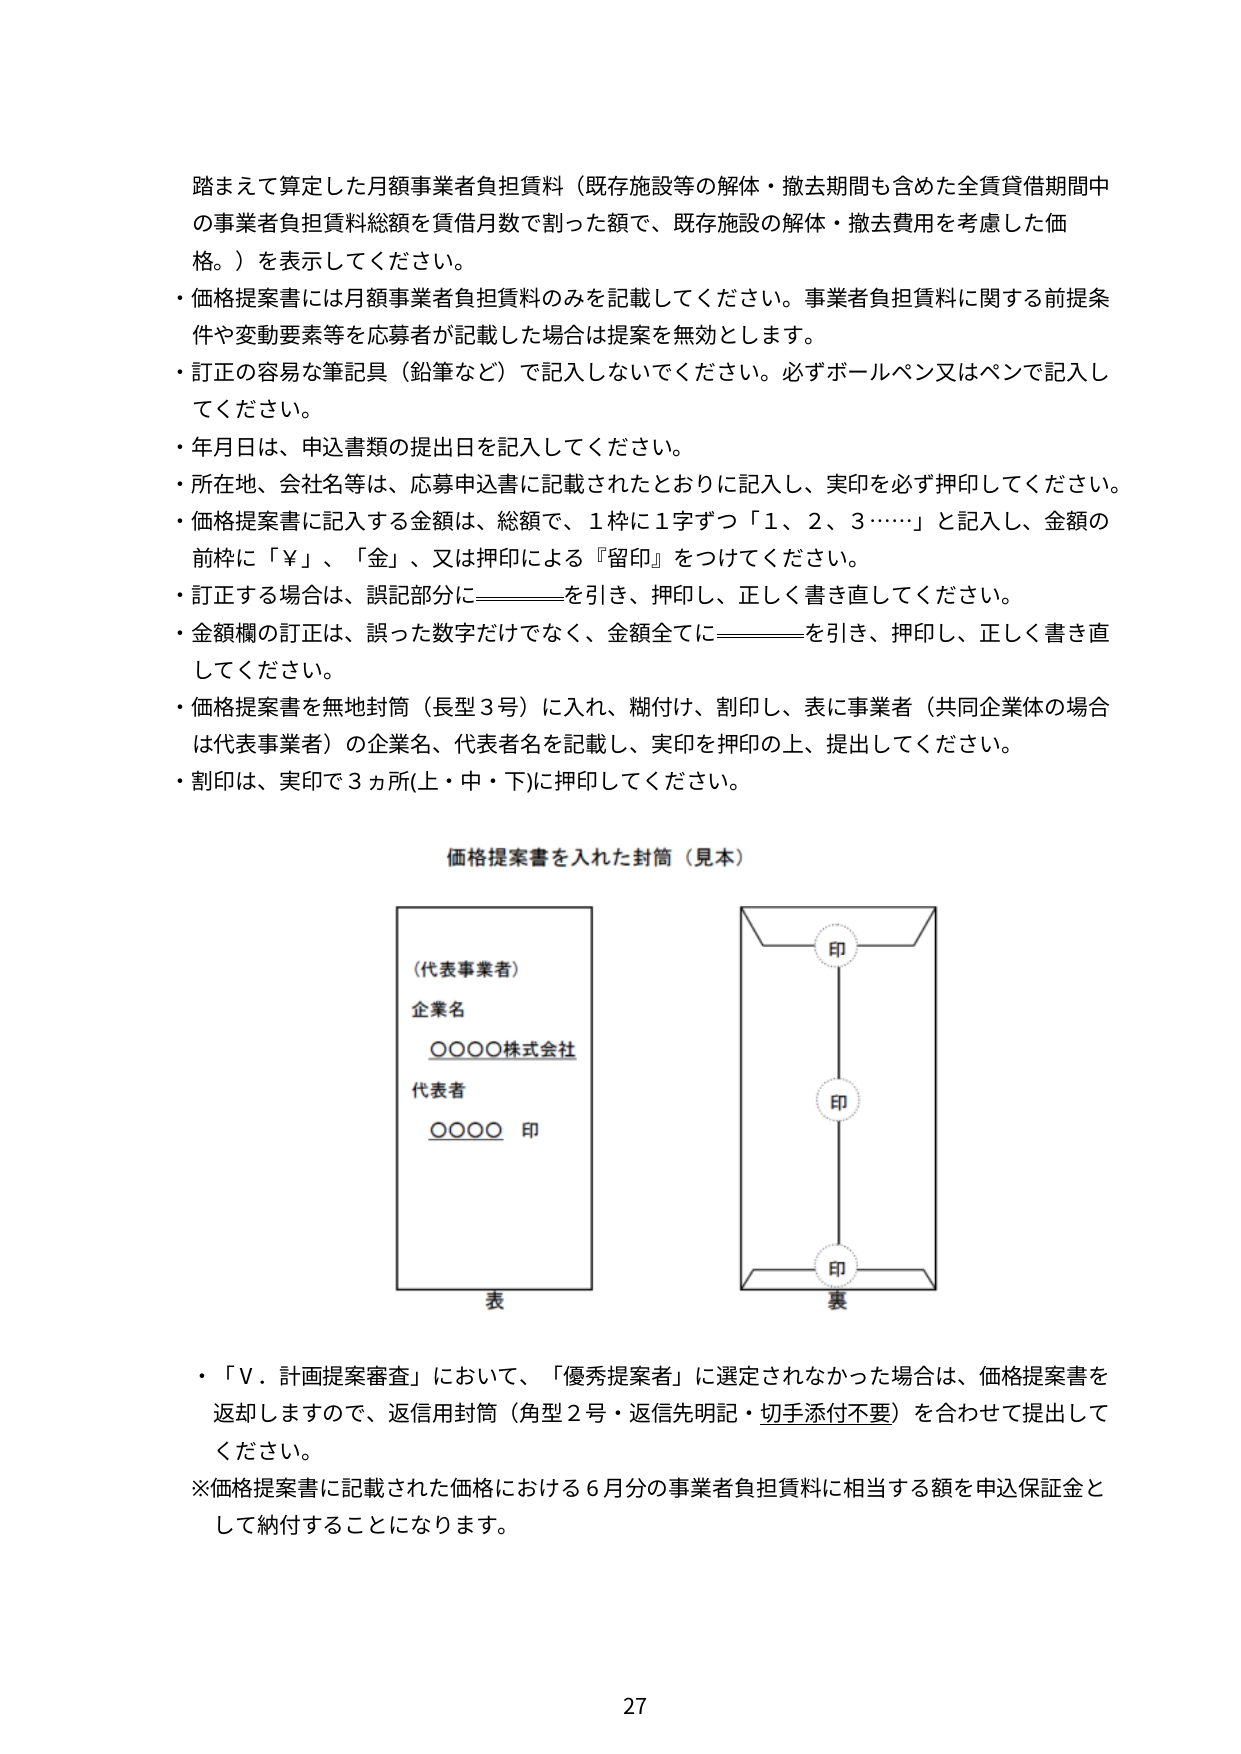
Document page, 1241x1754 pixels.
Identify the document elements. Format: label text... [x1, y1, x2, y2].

text ・訂正の容易な筆記具（鉛筆など）で記入しないでください。必ずボールペン又はペンで記入してください。 [169, 352, 1122, 427]
text ・年月日は、申込書類の提出日を記入してください。 [169, 427, 1122, 464]
text ・割印は、実印で３ヵ所(上・中・下)に押印してください。 [169, 762, 1122, 799]
text ・価格提案書を無地封筒（長型３号）に入れ、糊付け、割印し、表に事業者（共同企業体の場合は代表事業者）の企業名、代表者名を記載し、実印を押印の上、提出してください。 [169, 687, 1122, 762]
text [169, 167, 1122, 278]
text ・訂正する場合は、誤記部分に を引き、押印し、正しく書き直してください。 [169, 576, 1122, 613]
text ・金額欄の訂正は、誤った数字だけでなく、金額全てに を引き、押印し、正しく書き直してください。 [169, 613, 1122, 687]
text ・価格提案書に記入する金額は、総額で、１枠に１字ずつ「１、２、３……」と記入し、金額の前枠に「￥」、「金」、又は押印による『留印』をつけてください。 [169, 501, 1122, 576]
text ※価格提案書に記載された価格における6月分の事業者負担賃料に相当する額を申込保証金として納付することになります。 [191, 1468, 1122, 1542]
text ・「Ⅴ．計画提案審査」において、「優秀提案者」に選定されなかった場合は、価格提案書を返却しますので、返信用封筒（角型２号・返信先明記・切手添付不要）を合わせて提出してください。 [191, 1357, 1122, 1468]
picture [352, 830, 988, 1326]
text ・価格提案書には月額事業者負担賃料のみを記載してください。事業者負担賃料に関する前提条件や変動要素等を応募者が記載した場合は提案を無効とします。 [169, 278, 1122, 352]
text ・所在地、会社名等は、応募申込書に記載されたとおりに記入し、実印を必ず押印してください。 [169, 464, 1122, 501]
